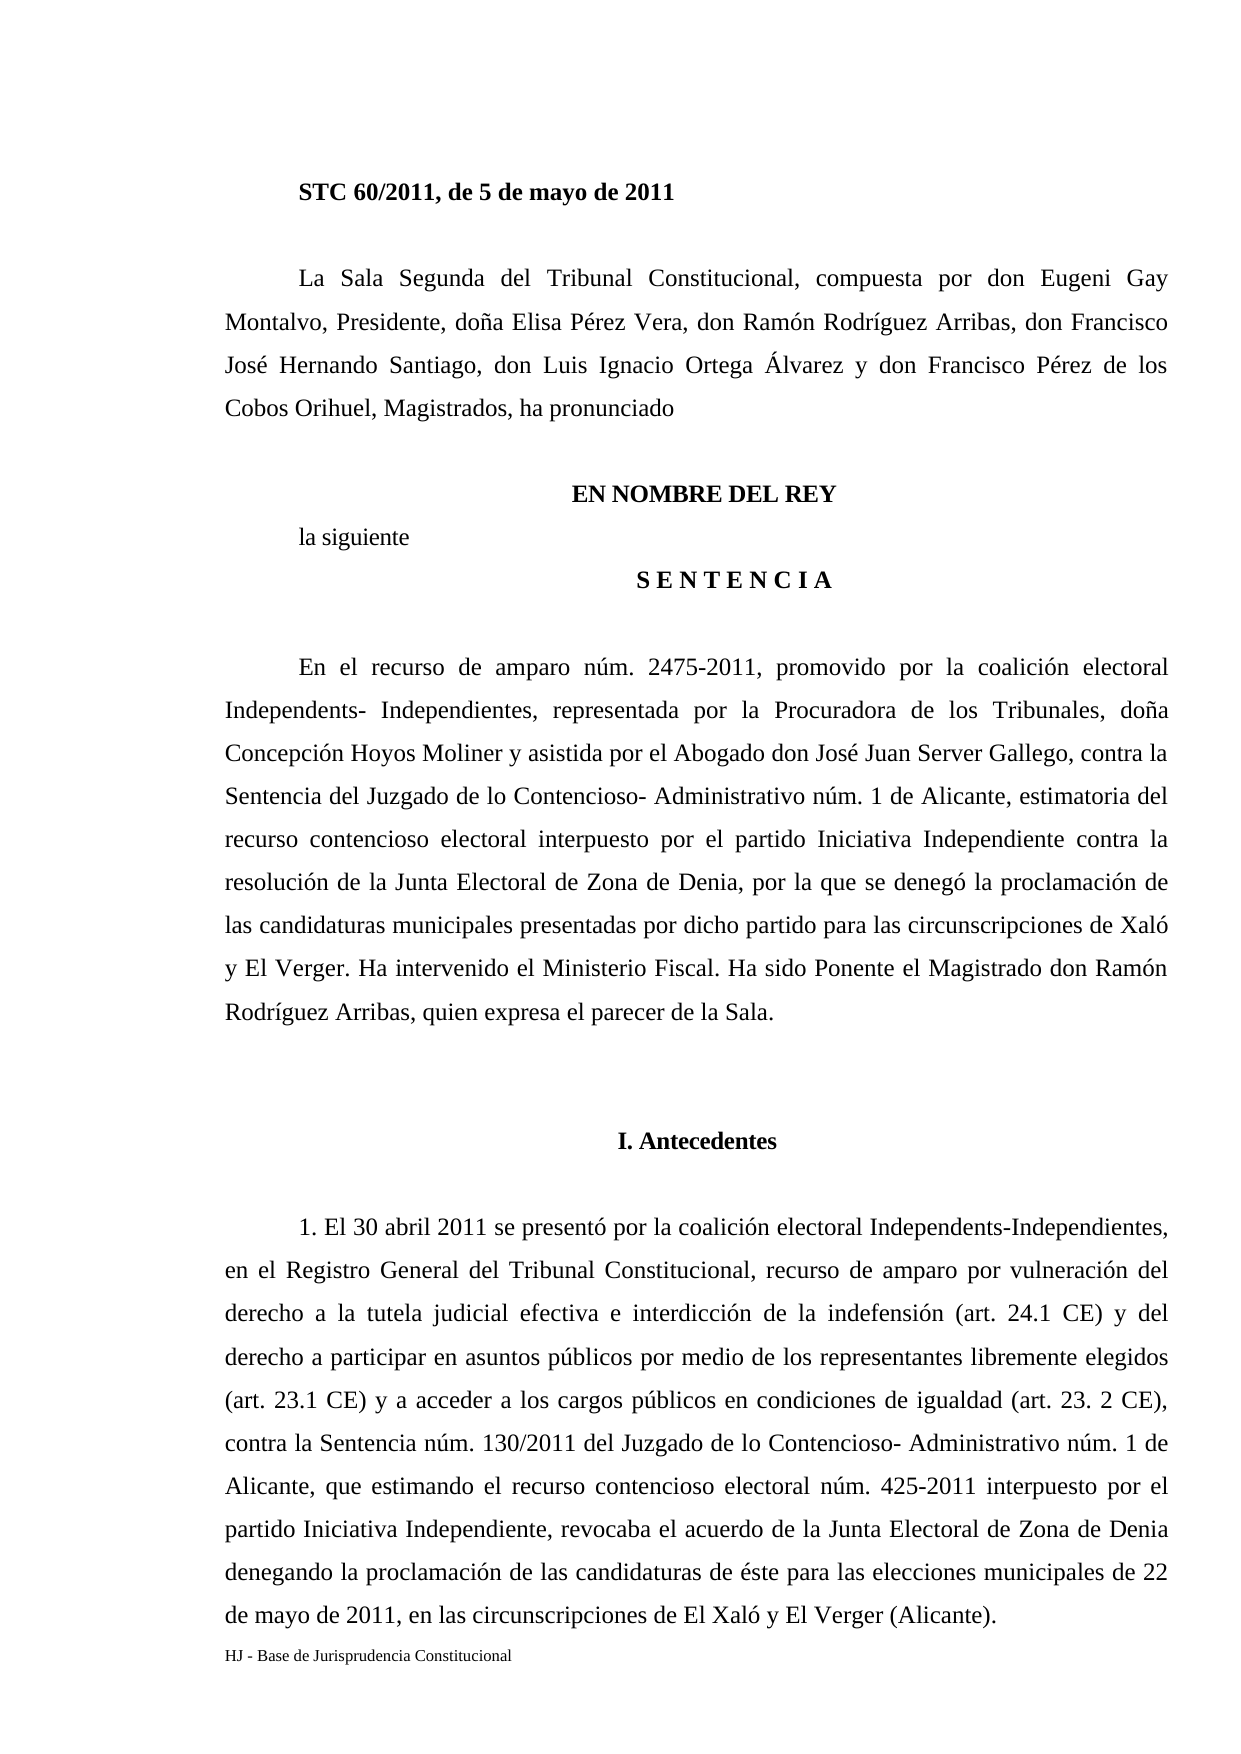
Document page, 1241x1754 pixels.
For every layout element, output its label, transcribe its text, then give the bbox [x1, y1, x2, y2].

text S E N T E N C I A [224, 565, 1169, 594]
text EN NOMBRE DEL REY [224, 479, 1110, 508]
text 1. El 30 abril 2011 se presentó por la coalición electoral Independents-Independientes, en el Registro General del Tribunal Constitucional, recurso de amparo por vulneración del derecho a la tutela judicial efectiva e interdicción de la indefensión (art. 24.1 CE) y del derecho a participar en asuntos públicos por medio de los representantes libremente elegidos (art. 23.1 CE) y a acceder a los cargos públicos en condiciones de igualdad (art. 23. 2 CE), contra la Sentencia núm. 130/2011 del Juzgado de lo Contencioso- Administrativo núm. 1 de Alicante, que estimando el recurso contencioso electoral núm. 425-2011 interpuesto por el partido Iniciativa Independiente, revocaba el acuerdo de la Junta Electoral de Zona de Denia denegando la proclamación de las candidaturas de éste para las elecciones municipales de 22 de mayo de 2011, en las circunscripciones de El Xaló y El Verger (Alicante). [224, 1212, 1169, 1629]
text La Sala Segunda del Tribunal Constitucional, compuesta por don Eugeni Gay Montalvo, Presidente, doña Elisa Pérez Vera, don Ramón Rodríguez Arribas, don Francisco José Hernando Santiago, don Luis Ignacio Ortega Álvarez y don Francisco Pérez de los Cobos Orihuel, Magistrados, ha pronunciado [224, 263, 1169, 422]
text En el recurso de amparo núm. 2475-2011, promovido por la coalición electoral Independents- Independientes, representada por la Procuradora de los Tribunales, doña Concepción Hoyos Moliner y asistida por el Abogado don José Juan Server Gallego, contra la Sentencia del Juzgado de lo Contencioso- Administrativo núm. 1 de Alicante, estimatoria del recurso contencioso electoral interpuesto por el partido Iniciativa Independiente contra la resolución de la Junta Electoral de Zona de Denia, por la que se denegó la proclamación de las candidaturas municipales presentadas por dicho partido para las circunscripciones de Xaló y El Verger. Ha intervenido el Ministerio Fiscal. Ha sido Ponente el Magistrado don Ramón Rodríguez Arribas, quien expresa el parecer de la Sala. [224, 652, 1169, 1025]
text la siguiente [224, 522, 1110, 551]
text STC 60/2011, de 5 de mayo de 2011 [224, 177, 1169, 206]
text I. Antecedentes [224, 1126, 1169, 1155]
